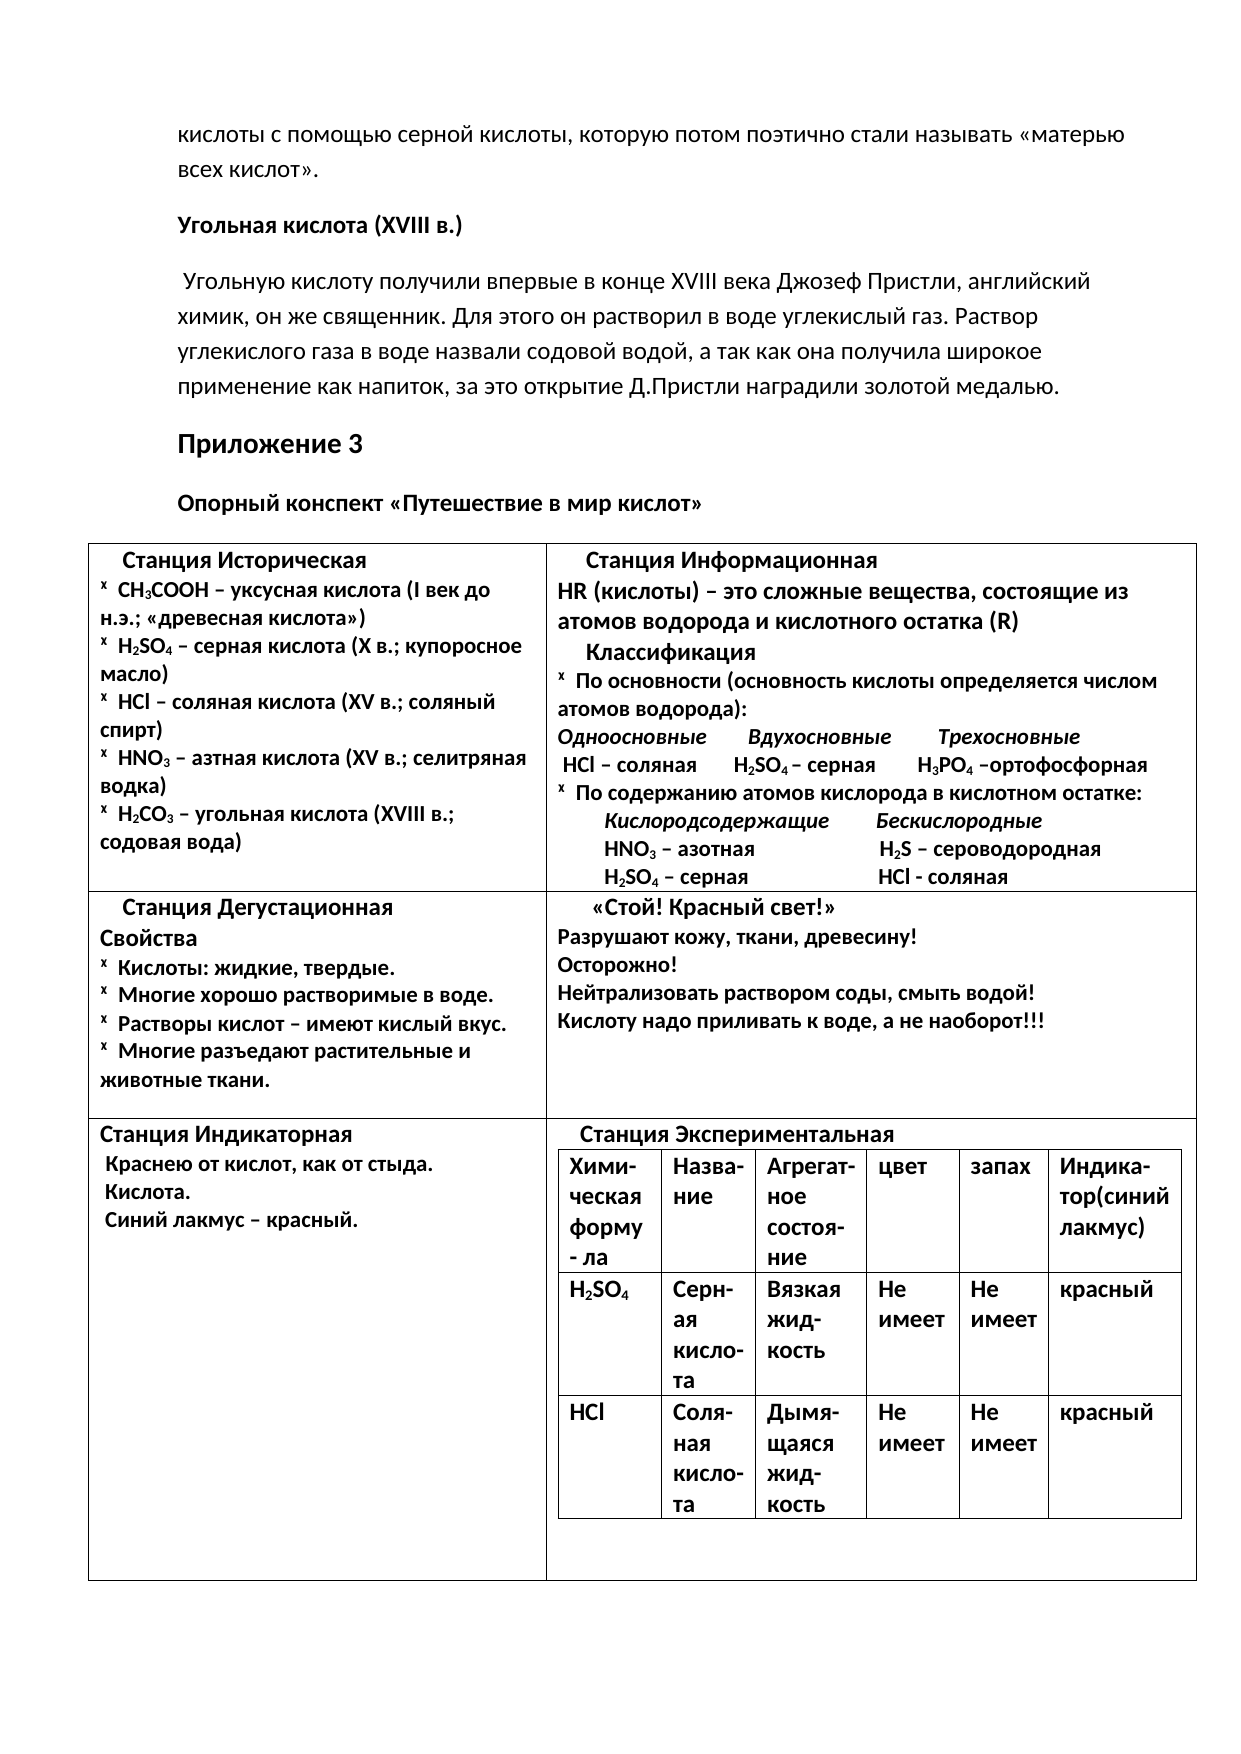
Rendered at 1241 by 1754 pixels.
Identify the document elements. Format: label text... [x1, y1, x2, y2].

table_cell «Стой! Красный свет!» Разрушают кожу, ткани, древесину! Осторожно! Нейтрализовать раствором соды, смыть водой! Кислоту надо приливать к воде, а не наоборот!!! [547, 892, 1196, 1117]
table_header Станция Информационная HR (кислоты) – это сложные вещества, состоящие из атомов водорода и кислотного остатка (R) Классификация ᵡ По основности (основность кислоты определяется числом атомов водорода): Одноосновные Вдухосновные Трехосновные HCl – соляная H2SO4 – серная H3PO4 –ортофосфорная ᵡ По содержанию атомов кислорода в кислотном остатке: Кислородсодержащие Бескислородные HNO3 – азотная H2S – сероводородная H2SO4 – cерная HCl - соляная [547, 544, 1196, 891]
table_header Станция Историческая ᵡ CH3COOH – уксусная кислота (I век до н.э.; «древесная кислота») ᵡ H2SO4 – серная кислота (X в.; купоросное масло) ᵡ HCl – соляная кислота (XV в.; соляный спирт) ᵡ HNO3 – азтная кислота (XV в.; селитряная водка) ᵡ H2CO3 – угольная кислота (XVIII в.; содовая вода) [89, 544, 546, 891]
text Угольную кислоту получили впервые в конце XVIII века Джозеф Пристли, английский химик, он же священник. Для этого он растворил в воде углекислый газ. Раствор углекислого газа в воде назвали содовой водой, а так как она получила широкое применение как напиток, за это открытие Д.Пристли наградили золотой медалью. [177, 265, 1152, 400]
text Приложение 3 [177, 426, 1152, 461]
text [177, 118, 1152, 184]
table_cell Станция Экспериментальная [547, 1119, 1196, 1580]
table_cell Станция Индикаторная Краснею от кислот, как от стыда. Кислота. Синий лакмус – красный. [89, 1119, 546, 1580]
table_cell Станция Дегустационная Свойства ᵡ Кислоты: жидкие, твердые. ᵡ Многие хорошо растворимые в воде. ᵡ Растворы кислот – имеют кислый вкус. ᵡ Многие разъедают растительные и животные ткани. [89, 892, 546, 1117]
text Опорный конспект «Путешествие в мир кислот» [177, 487, 1152, 518]
text Угольная кислота (XVIII в.) [177, 209, 1152, 239]
